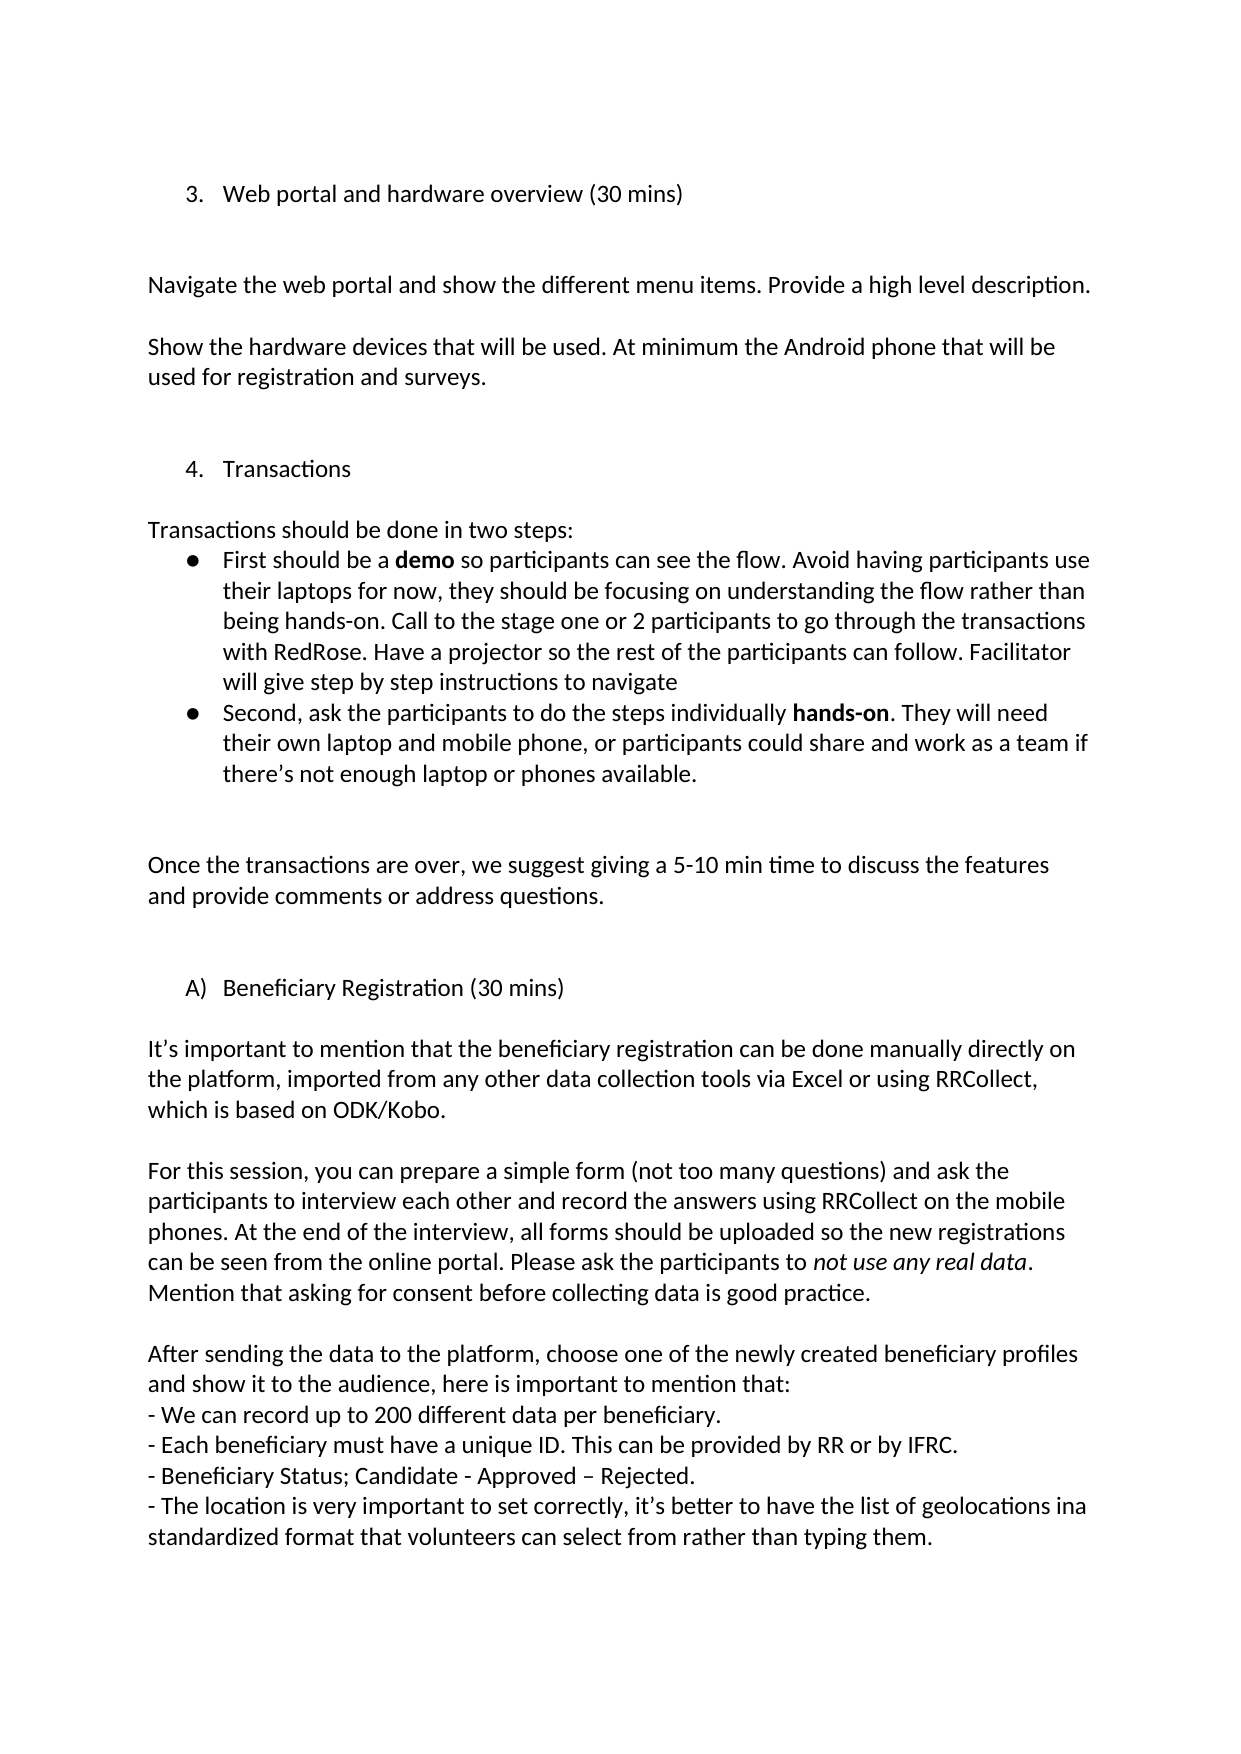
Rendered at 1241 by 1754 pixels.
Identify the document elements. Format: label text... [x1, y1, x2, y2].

text - The location is very important to set correctly, it’s better to have the list of geolocations ina standardized format that volunteers can select from rather than typing them. [148, 1491, 1093, 1552]
list First should be a demo so participants can see the flow. Avoid having participants use their laptops for now, they should be focusing on understanding the flow rather than being hands-on. Call to the stage one or 2 participants to go through the transactions with RedRose. Have a projector so the rest of the participants can follow. Facilitator will give step by step instructions to navigate [185, 544, 1093, 697]
list Second, ask the participants to do the steps individually hands-on. They will need their own laptop and mobile phone, or participants could share and work as a team if there’s not enough laptop or phones available. [185, 697, 1093, 788]
text It’s important to mention that the beneficiary registration can be done manually directly on the platform, imported from any other data collection tools via Excel or using RRCollect, which is based on ODK/Kobo. [148, 1033, 1093, 1124]
text Navigate the web portal and show the different menu items. Provide a high level description. [148, 270, 1093, 300]
text For this session, you can prepare a simple form (not too many questions) and ask the participants to interview each other and record the answers using RRCollect on the mobile phones. At the end of the interview, all forms should be uploaded so the new registrations can be seen from the online portal. Please ask the participants to not use any real data. Mention that asking for consent before collecting data is good practice. [148, 1155, 1093, 1307]
text Transactions should be done in two steps: [148, 514, 1093, 544]
text After sending the data to the platform, choose one of the newly created beneficiary profiles and show it to the audience, here is important to mention that: - We can record up to 200 different data per beneficiary. [148, 1338, 1093, 1429]
text Show the hardware devices that will be used. At minimum the Android phone that will be used for registration and surveys. [148, 331, 1093, 392]
text Once the transactions are over, we suggest giving a 5-10 min time to discuss the features and provide comments or address questions. [148, 849, 1093, 911]
text - Each beneficiary must have a unique ID. This can be provided by RR or by IFRC. [148, 1429, 1093, 1460]
list Web portal and hardware overview (30 mins) [185, 178, 1093, 209]
text - Beneficiary Status; Candidate - Approved – Rejected. [148, 1460, 1093, 1491]
list Beneficiary Registration (30 mins) [185, 972, 1093, 1002]
list Transactions [185, 453, 1093, 483]
